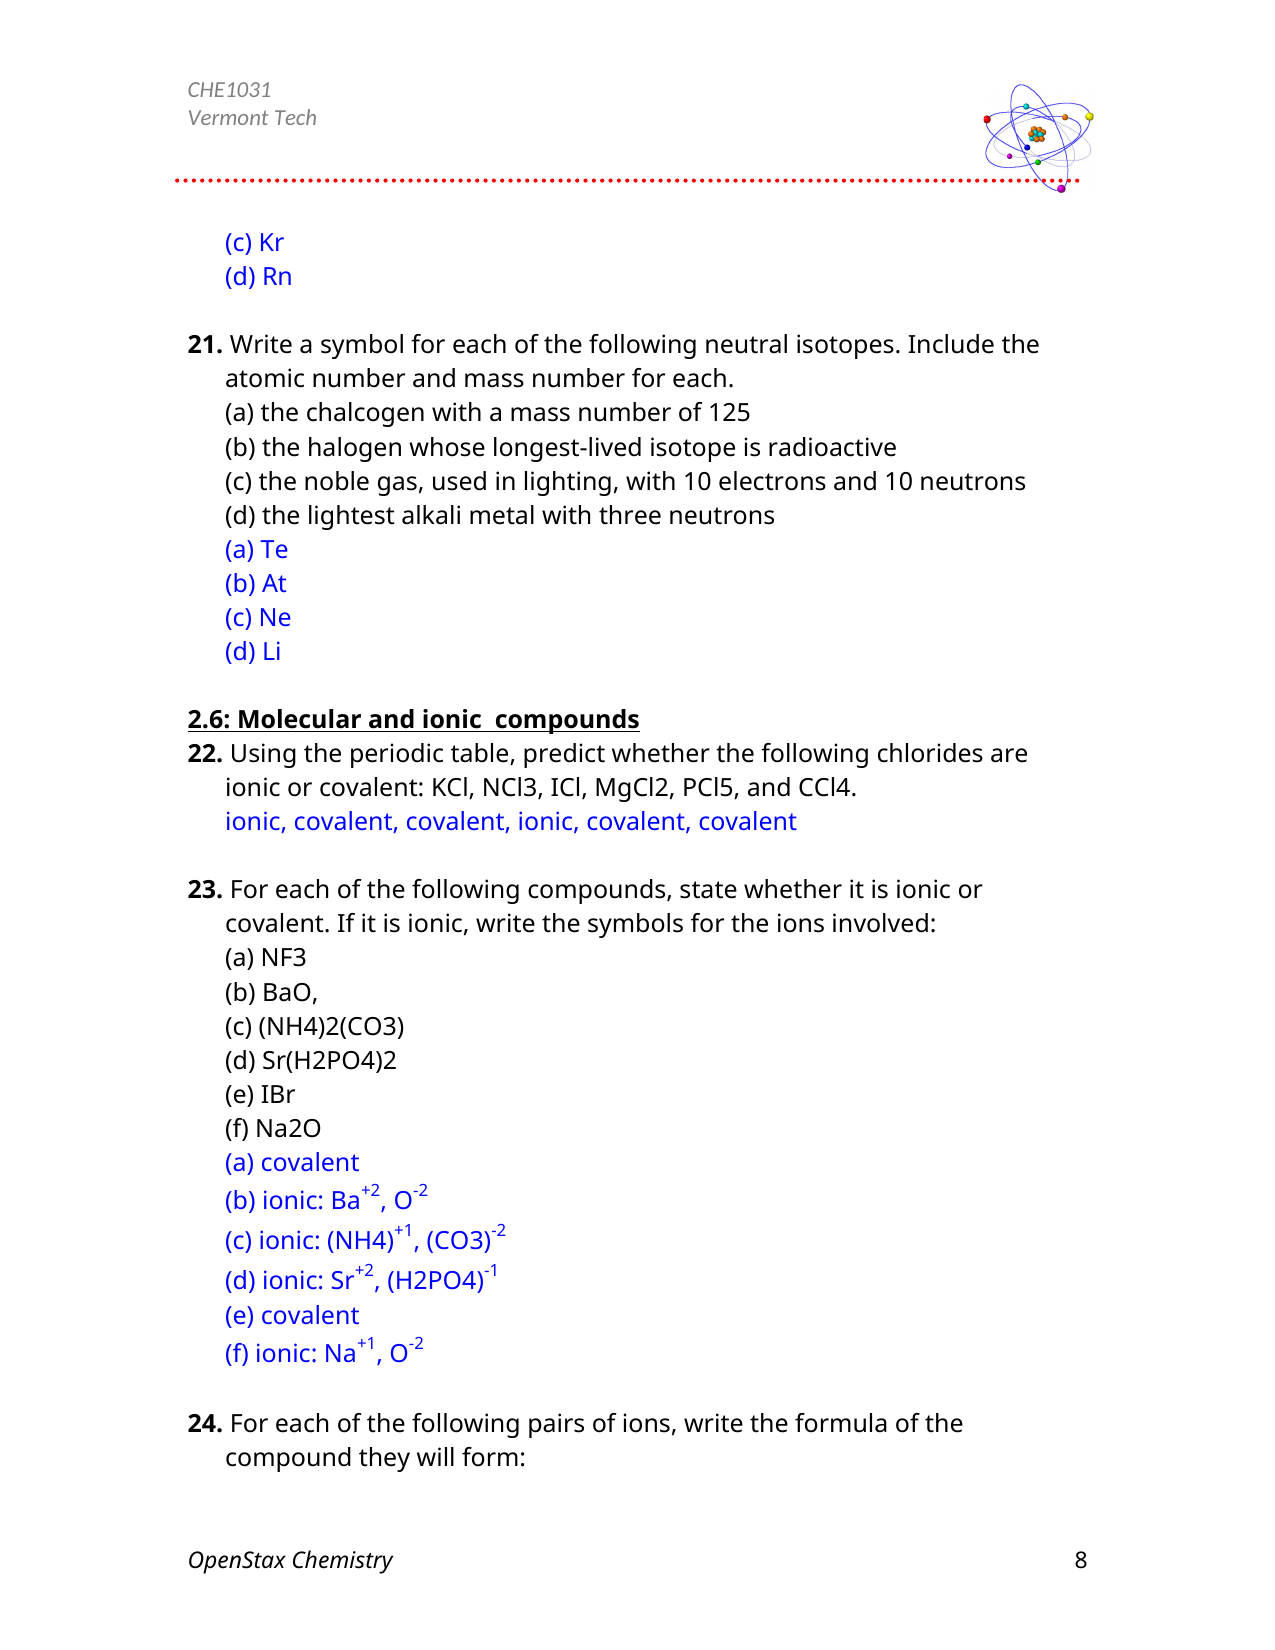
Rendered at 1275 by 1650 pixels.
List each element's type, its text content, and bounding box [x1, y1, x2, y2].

text 21. Write a symbol for each of the following neutral isotopes. Include the atomic number and mass number for each. [187, 327, 1087, 395]
text (f) Na2O [225, 1110, 1087, 1144]
text (c) Ne [225, 599, 1087, 633]
text (d) Sr(H2PO4)2 [225, 1042, 1087, 1076]
text (b) ionic: Ba+2, O-2 [225, 1178, 1087, 1218]
text (c) the noble gas, used in lighting, with 10 electrons and 10 neutrons [225, 463, 1087, 497]
text (a) covalent [225, 1144, 1087, 1178]
text (d) Li [225, 633, 1087, 668]
text (b) the halogen whose longest-lived isotope is radioactive [225, 429, 1087, 463]
text (c) (NH4)2(CO3) [225, 1008, 1087, 1042]
text 22. Using the periodic table, predict whether the following chlorides are ionic or covalent: KCl, NCl3, ICl, MgCl2, PCl5, and CCl4. ionic, covalent, covalent, ionic, covalent, covalent [187, 736, 1087, 838]
text 23. For each of the following compounds, state whether it is ionic or covalent. If it is ionic, write the symbols for the ions involved: [187, 872, 1087, 940]
text 2.6: Molecular and ionic compounds [187, 702, 1087, 736]
text (a) Te [225, 531, 1087, 565]
picture [983, 84, 1094, 193]
text (d) ionic: Sr+2, (H2PO4)-1 [225, 1258, 1087, 1298]
text (c) Kr [225, 225, 1087, 259]
text (a) the chalcogen with a mass number of 125 [225, 395, 1087, 429]
text (e) covalent [225, 1298, 1087, 1332]
text (b) At [225, 565, 1087, 599]
text (b) BaO, [225, 974, 1087, 1008]
text 24. For each of the following pairs of ions, write the formula of the compound they will form: [187, 1405, 1087, 1473]
text (c) ionic: (NH4)+1, (CO3)-2 [225, 1218, 1087, 1258]
text (a) NF3 [225, 940, 1087, 974]
text (d) the lightest alkali metal with three neutrons [225, 497, 1087, 531]
text (f) ionic: Na+1, O-2 [225, 1332, 1087, 1371]
text (d) Rn [225, 259, 1087, 293]
text (e) IBr [225, 1076, 1087, 1110]
